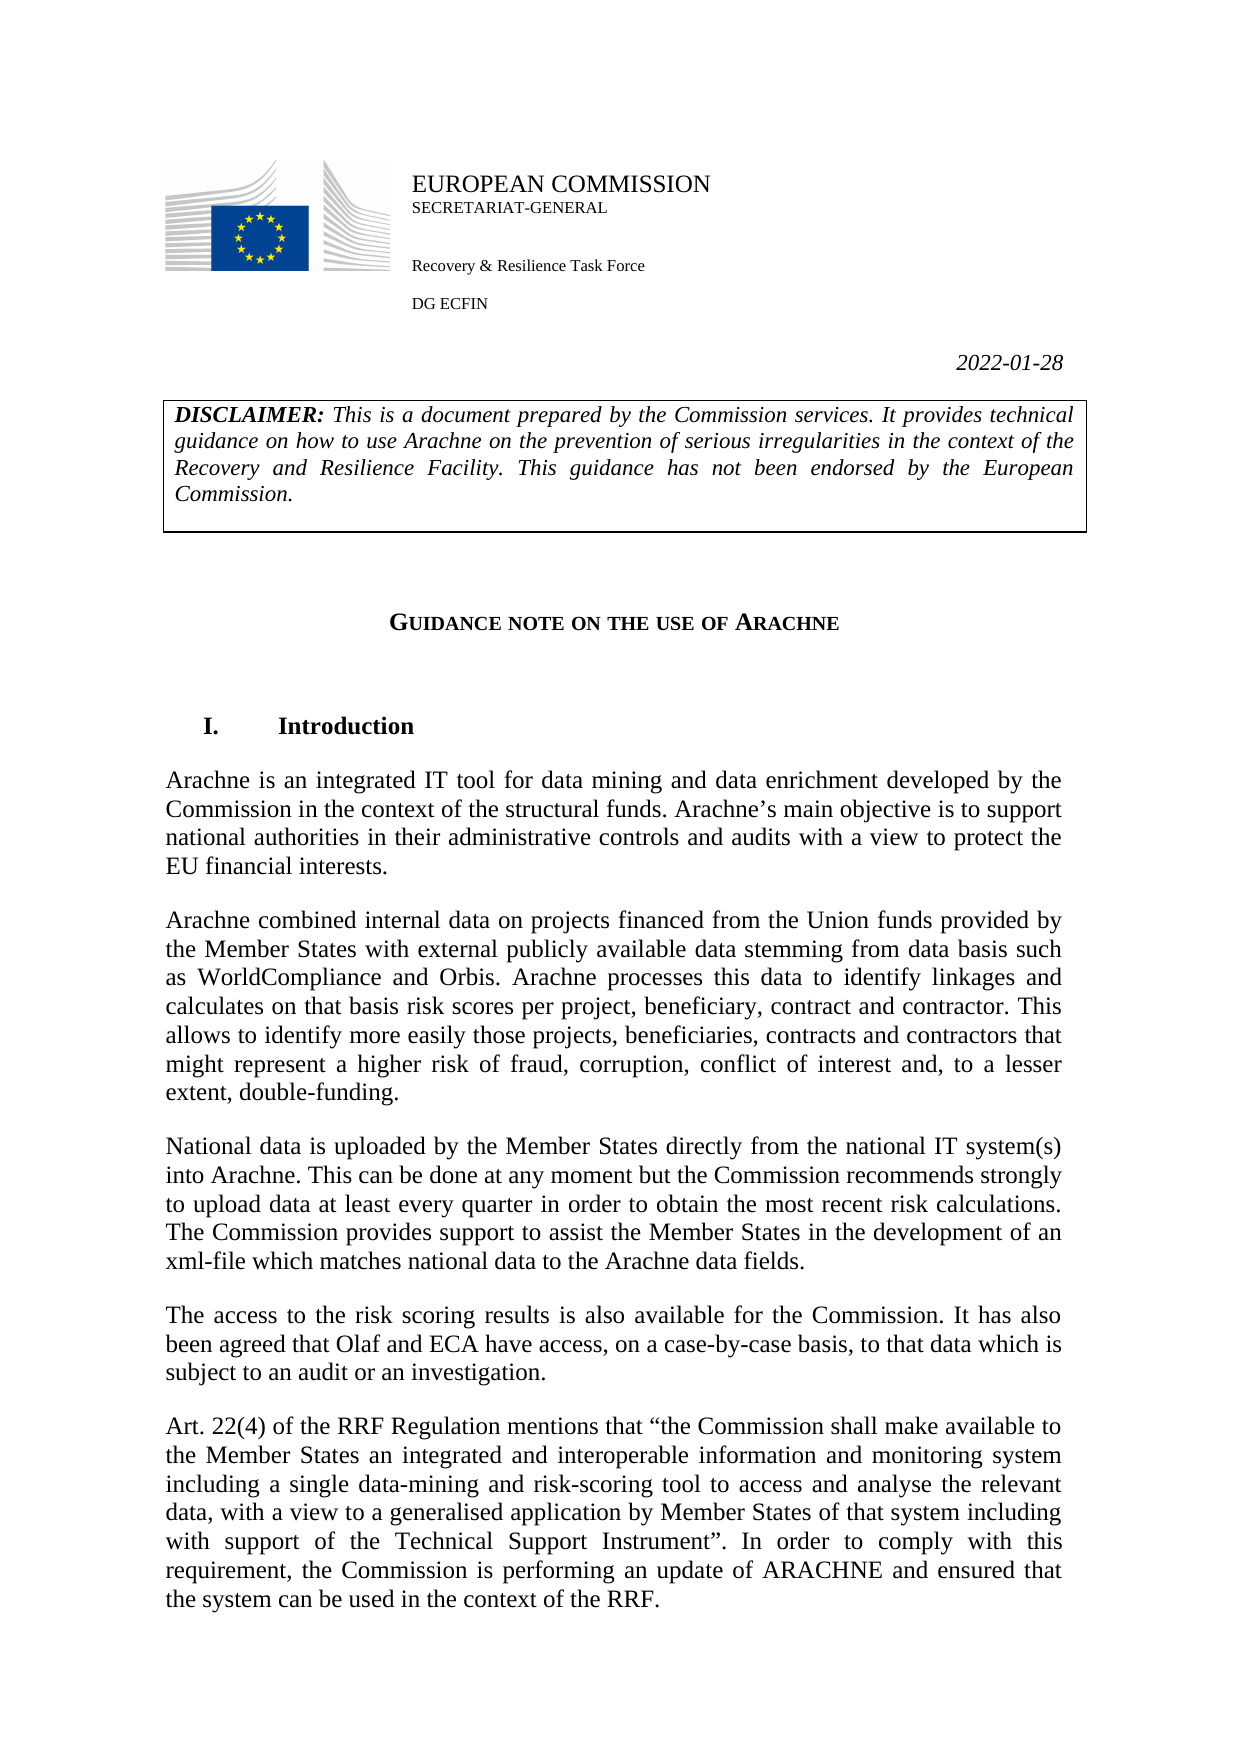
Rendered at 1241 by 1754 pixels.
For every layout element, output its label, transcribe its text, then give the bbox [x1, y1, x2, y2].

text Arachne combined internal data on projects financed from the Union funds provided by the Member States with external publicly available data stemming from data basis such as WorldCompliance and Orbis. Arachne processes this data to identify linkages and calculates on that basis risk scores per project, beneficiary, contract and contractor. This allows to identify more easily those projects, beneficiaries, contracts and contractors that might represent a higher risk of fraud, corruption, conflict of interest and, to a lesser extent, double-funding. [165, 905, 1063, 1106]
text National data is uploaded by the Member States directly from the national IT system(s) into Arachne. This can be done at any moment but the Commission recommends strongly to upload data at least every quarter in order to obtain the most recent risk calculations. The Commission provides support to assist the Member States in the development of an xml-file which matches national data to the Arachne data fields. [165, 1131, 1063, 1275]
text Art. 22(4) of the RRF Regulation mentions that “the Commission shall make available to the Member States an integrated and interoperable information and monitoring system including a single data-mining and risk-scoring tool to access and analyse the relevant data, with a view to a generalised application by Member States of that system including with support of the Technical Support Instrument”. In order to comply with this requirement, the Commission is performing an update of ARACHNE and ensured that the system can be used in the context of the RRF. [165, 1411, 1063, 1612]
text 2022-01-28 [165, 348, 1063, 375]
table_header DISCLAIMER: This is a document prepared by the Commission services. It provides technical guidance on how to use Arachne on the prevention of serious irregularities in the context of the Recovery and Resilience Facility. This guidance has not been endorsed by the European Commission. [164, 401, 1086, 531]
text Arachne is an integrated IT tool for data mining and data enrichment developed by the Commission in the context of the structural funds. Arachne’s main objective is to support national authorities in their administrative controls and audits with a view to protect the EU financial interests. [165, 765, 1063, 880]
picture [165, 160, 391, 271]
text The access to the risk scoring results is also available for the Commission. It has also been agreed that Olaf and ECA have access, on a case-by-case basis, to that data which is subject to an audit or an investigation. [165, 1300, 1063, 1386]
list Introduction [203, 711, 1063, 740]
